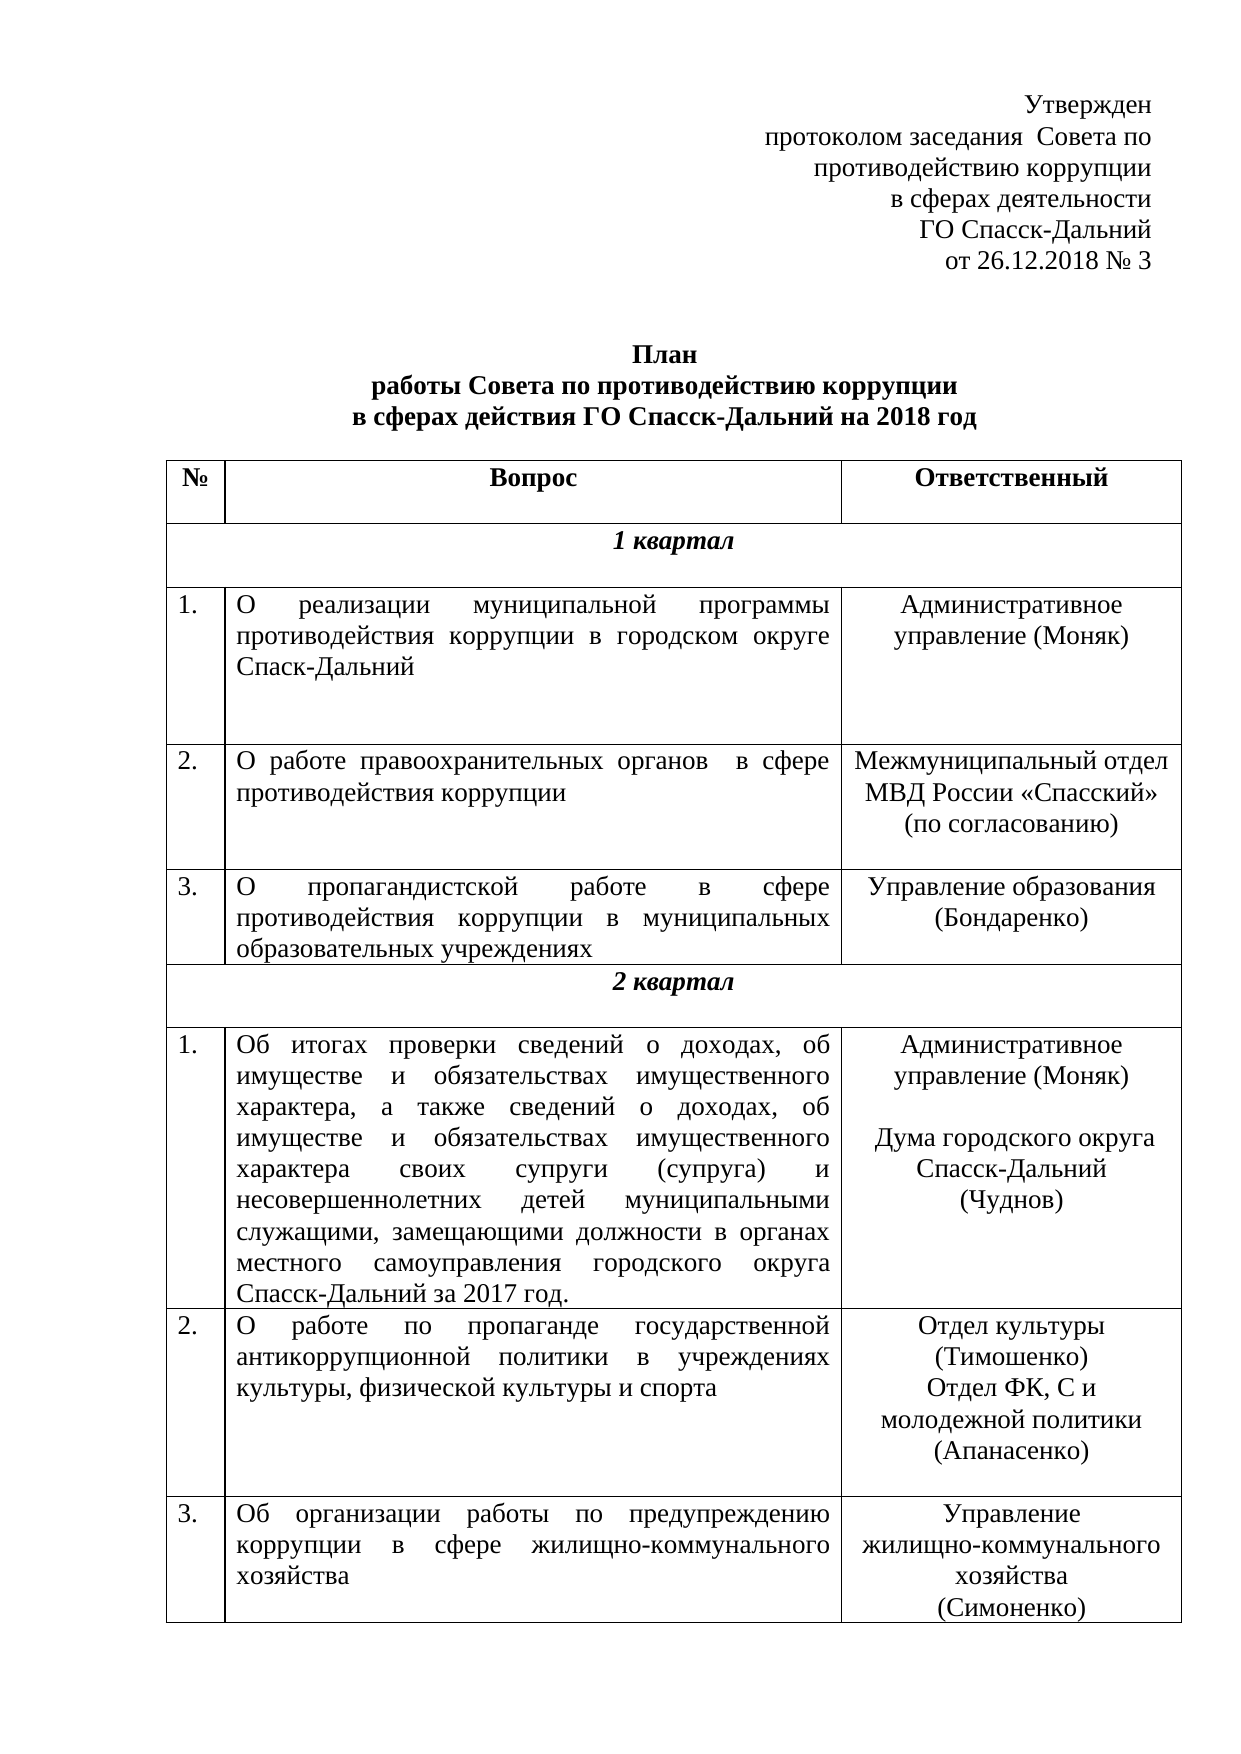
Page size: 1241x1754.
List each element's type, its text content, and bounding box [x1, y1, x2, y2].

table_cell О пропагандистской работе в сфере противодействия коррупции в муниципальных образовательных учреждениях [226, 870, 841, 963]
table_cell О работе по пропаганде государственной антикоррупционной политики в учреждениях культуры, физической культуры и спорта [226, 1309, 841, 1496]
table_cell Административное управление (Моняк) Дума городского округа Спасск-Дальний (Чуднов) [842, 1028, 1181, 1308]
table_cell 3. [167, 870, 224, 963]
table_cell 1. [167, 1028, 224, 1308]
table_cell 2. [167, 745, 224, 869]
table_cell Об итогах проверки сведений о доходах, об имуществе и обязательствах имущественного характера, а также сведений о доходах, об имуществе и обязательствах имущественного характера своих супруги (супруга) и несовершеннолетних детей муниципальными служащими, замещающими должности в органах местного самоуправления городского округа Спасск-Дальний за 2017 год. [226, 1028, 841, 1308]
table_cell Управление образования (Бондаренко) [842, 870, 1181, 963]
table_cell 2 квартал [167, 965, 1181, 1027]
table_cell О работе правоохранительных органов в сфере противодействия коррупции [226, 745, 841, 869]
table_cell Административное управление (Моняк) [842, 588, 1181, 743]
table_header № [167, 461, 224, 523]
table_cell Об организации работы по предупреждению коррупции в сфере жилищно-коммунального хозяйства [226, 1497, 841, 1622]
text противодействию коррупции [177, 151, 1152, 182]
text в сферах действия ГО Спасск-Дальний на 2018 год [177, 400, 1152, 431]
text протоколом заседания Совета по [177, 120, 1152, 151]
text План [177, 338, 1152, 369]
table_header Вопрос [226, 461, 841, 523]
table_cell 1 квартал [167, 524, 1181, 587]
text работы Совета по противодействию коррупции [177, 369, 1152, 400]
table_cell Отдел культуры (Тимошенко) Отдел ФК, С и молодежной политики (Апанасенко) [842, 1309, 1181, 1496]
text в сферах деятельности [177, 182, 1152, 213]
table_header Ответственный [842, 461, 1181, 523]
table_cell Управление жилищно-коммунального хозяйства (Симоненко) [842, 1497, 1181, 1622]
text Утвержден [177, 89, 1152, 120]
table_cell Межмуниципальный отдел МВД России «Спасский» (по согласованию) [842, 745, 1181, 869]
table_cell 2. [167, 1309, 224, 1496]
table_cell О реализации муниципальной программы противодействия коррупции в городском округе Спаск-Дальний [226, 588, 841, 743]
table_cell 3. [167, 1497, 224, 1622]
text от 26.12.2018 № 3 [177, 244, 1152, 276]
table_cell 1. [167, 588, 224, 743]
text ГО Спасск-Дальний [177, 213, 1152, 244]
